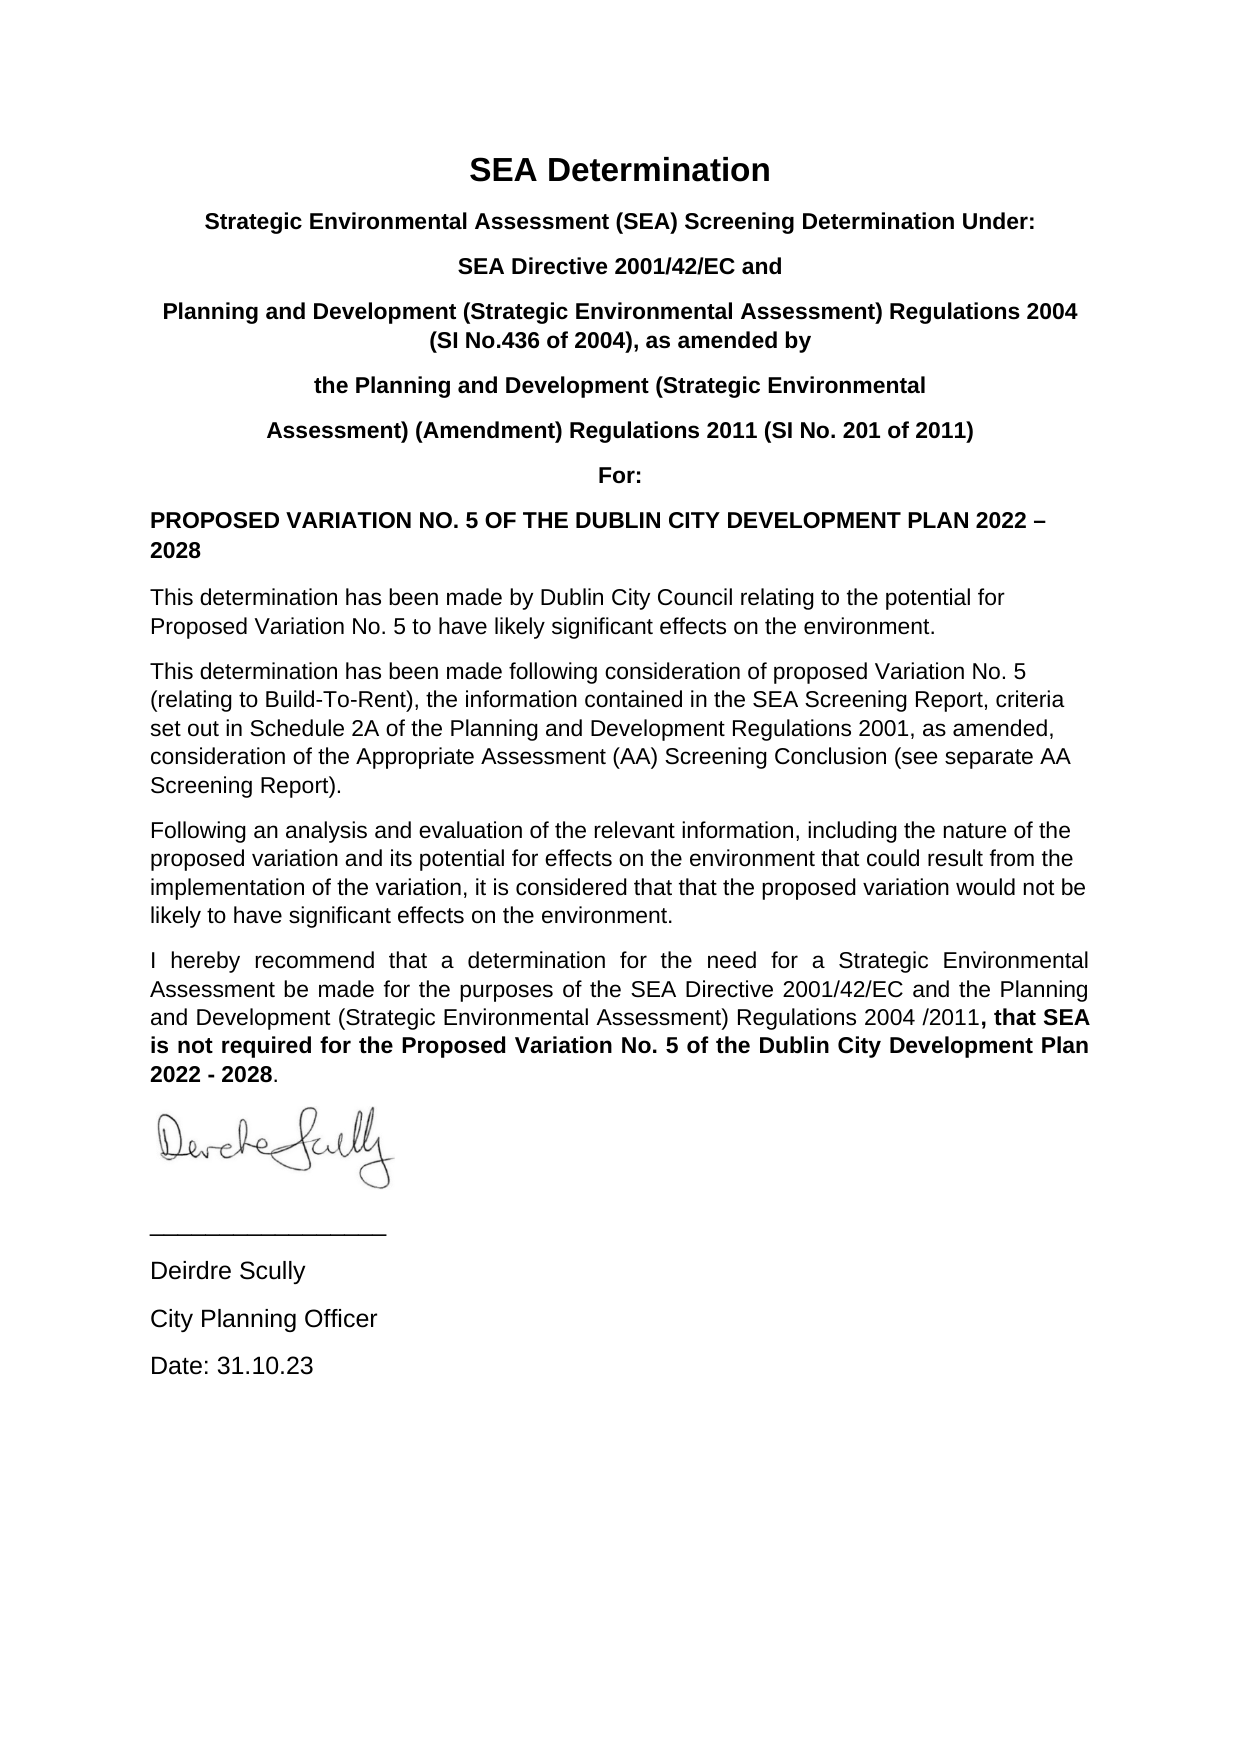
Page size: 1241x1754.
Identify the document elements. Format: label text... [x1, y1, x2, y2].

text PROPOSED VARIATION NO. 5 OF THE DUBLIN CITY DEVELOPMENT PLAN 2022 – 2028 [150, 507, 1090, 564]
text Assessment) (Amendment) Regulations 2011 (SI No. 201 of 2011) [150, 417, 1090, 443]
text SEA Determination [150, 150, 1090, 188]
text _________________ [150, 1208, 1090, 1237]
text Strategic Environmental Assessment (SEA) Screening Determination Under: [150, 208, 1090, 234]
text This determination has been made following consideration of proposed Variation No. 5 (relating to Build-To-Rent), the information contained in the SEA Screening Report, criteria set out in Schedule 2A of the Planning and Development Regulations 2001, as amended, consideration of the Appropriate Assessment (AA) Screening Conclusion (see separate AA Screening Report). [150, 658, 1090, 798]
text This determination has been made by Dublin City Council relating to the potential for Proposed Variation No. 5 to have likely significant effects on the environment. [150, 584, 1090, 639]
picture [156, 1106, 396, 1190]
text Deirdre Scully [150, 1256, 1090, 1285]
text For: [150, 462, 1090, 488]
text SEA Directive 2001/42/EC and [150, 253, 1090, 279]
text Planning and Development (Strategic Environmental Assessment) Regulations 2004 (SI No.436 of 2004), as amended by [150, 298, 1090, 353]
text City Planning Officer [150, 1304, 1090, 1332]
text Date: 31.10.23 [150, 1351, 1090, 1380]
text the Planning and Development (Strategic Environmental [150, 372, 1090, 398]
text I hereby recommend that a determination for the need for a Strategic Environmental Assessment be made for the purposes of the SEA Directive 2001/42/EC and the Planning and Development (Strategic Environmental Assessment) Regulations 2004 /2011, that SEA is not required for the Proposed Variation No. 5 of the Dublin City Development Plan 2022 - 2028. [150, 947, 1090, 1087]
text Following an analysis and evaluation of the relevant information, including the nature of the proposed variation and its potential for effects on the environment that could result from the implementation of the variation, it is considered that that the proposed variation would not be likely to have significant effects on the environment. [150, 817, 1090, 928]
